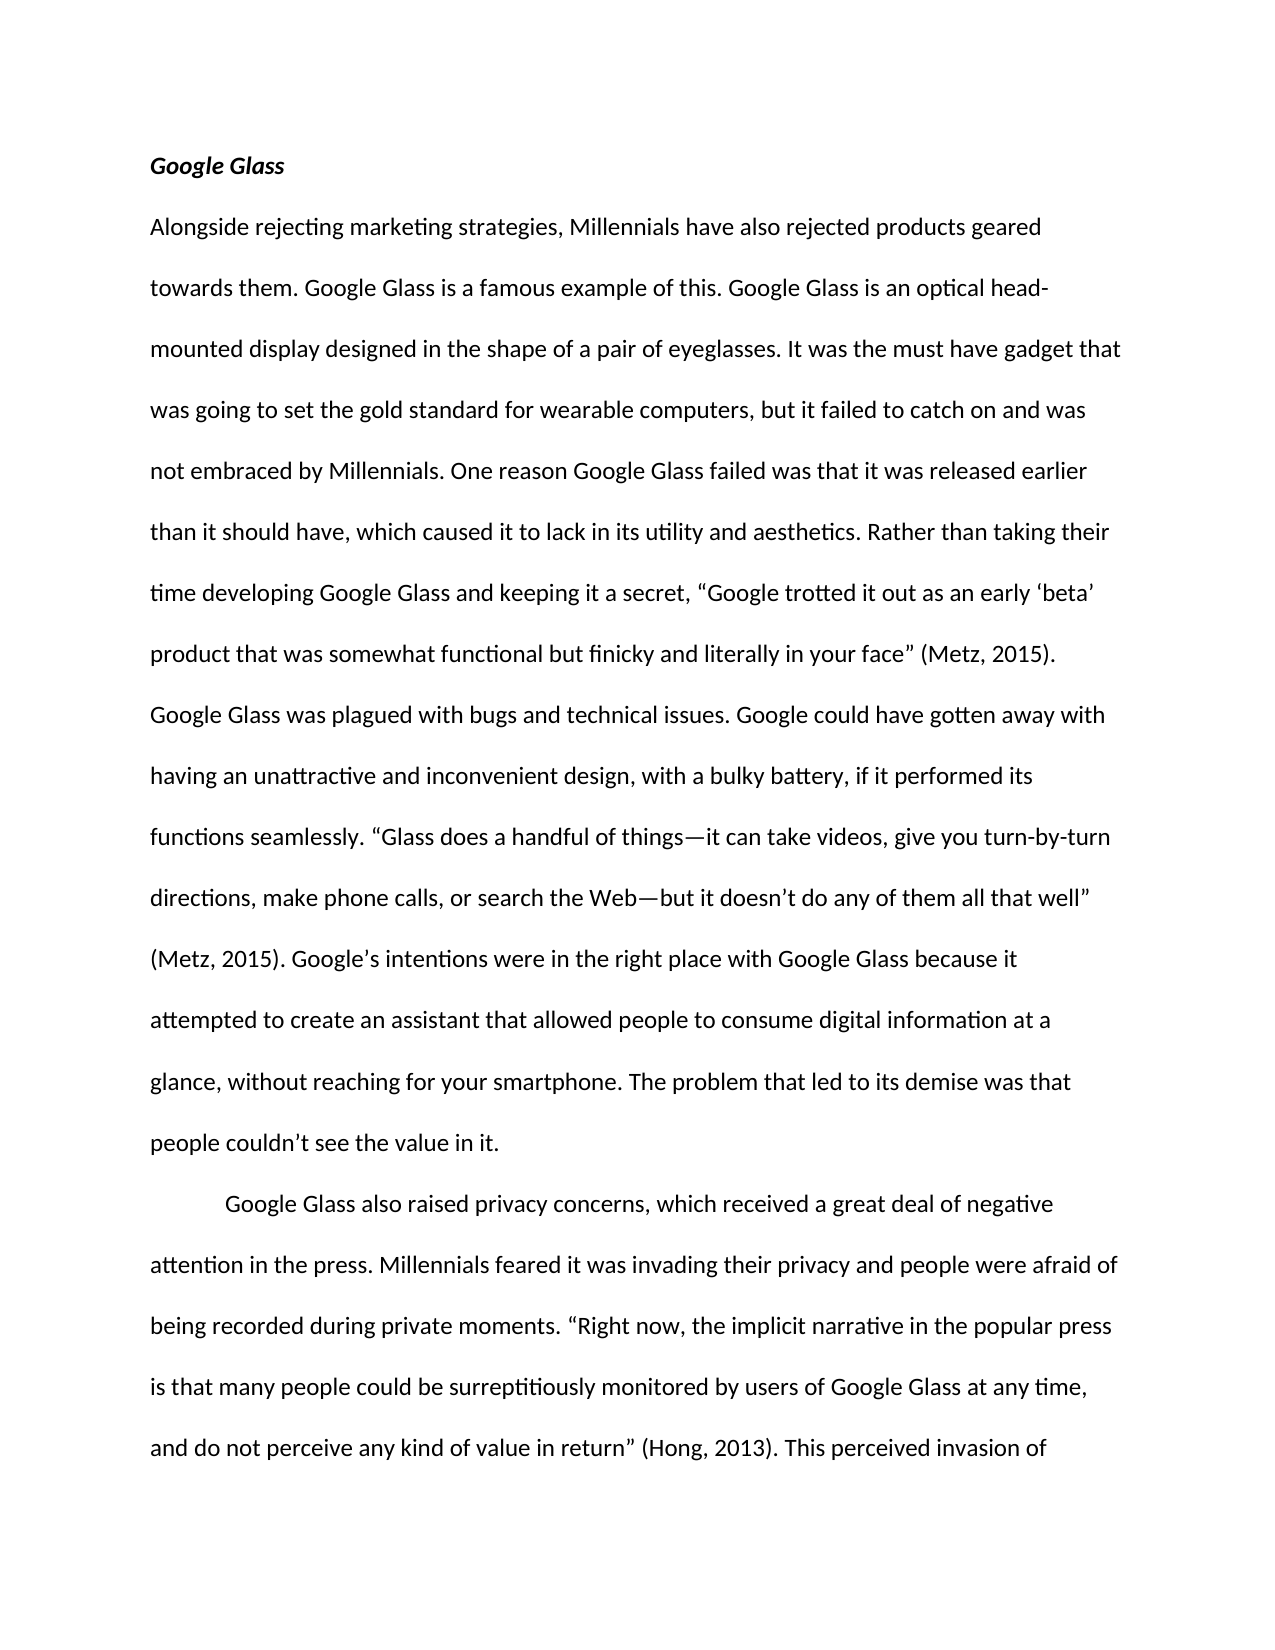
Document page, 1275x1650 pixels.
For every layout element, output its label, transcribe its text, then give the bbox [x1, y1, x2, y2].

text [150, 1188, 1125, 1462]
text Google Glass [150, 150, 1125, 181]
text Alongside rejecting marketing strategies, Millennials have also rejected products geared towards them. Google Glass is a famous example of this. Google Glass is an optical head-mounted display designed in the shape of a pair of eyeglasses. It was the must have gadget that was going to set the gold standard for wearable computers, but it failed to catch on and was not embraced by Millennials. One reason Google Glass failed was that it was released earlier than it should have, which caused it to lack in its utility and aesthetics. Rather than taking their time developing Google Glass and keeping it a secret, “Google trotted it out as an early ‘beta’ product that was somewhat functional but finicky and literally in your face” (Metz, 2015). Google Glass was plagued with bugs and technical issues. Google could have gotten away with having an unattractive and inconvenient design, with a bulky battery, if it performed its functions seamlessly. “Glass does a handful of things—it can take videos, give you turn-by-turn directions, make phone calls, or search the Web—but it doesn’t do any of them all that well” (Metz, 2015). Google’s intentions were in the right place with Google Glass because it attempted to create an assistant that allowed people to consume digital information at a glance, without reaching for your smartphone. The problem that led to its demise was that people couldn’t see the value in it. [150, 211, 1125, 1157]
